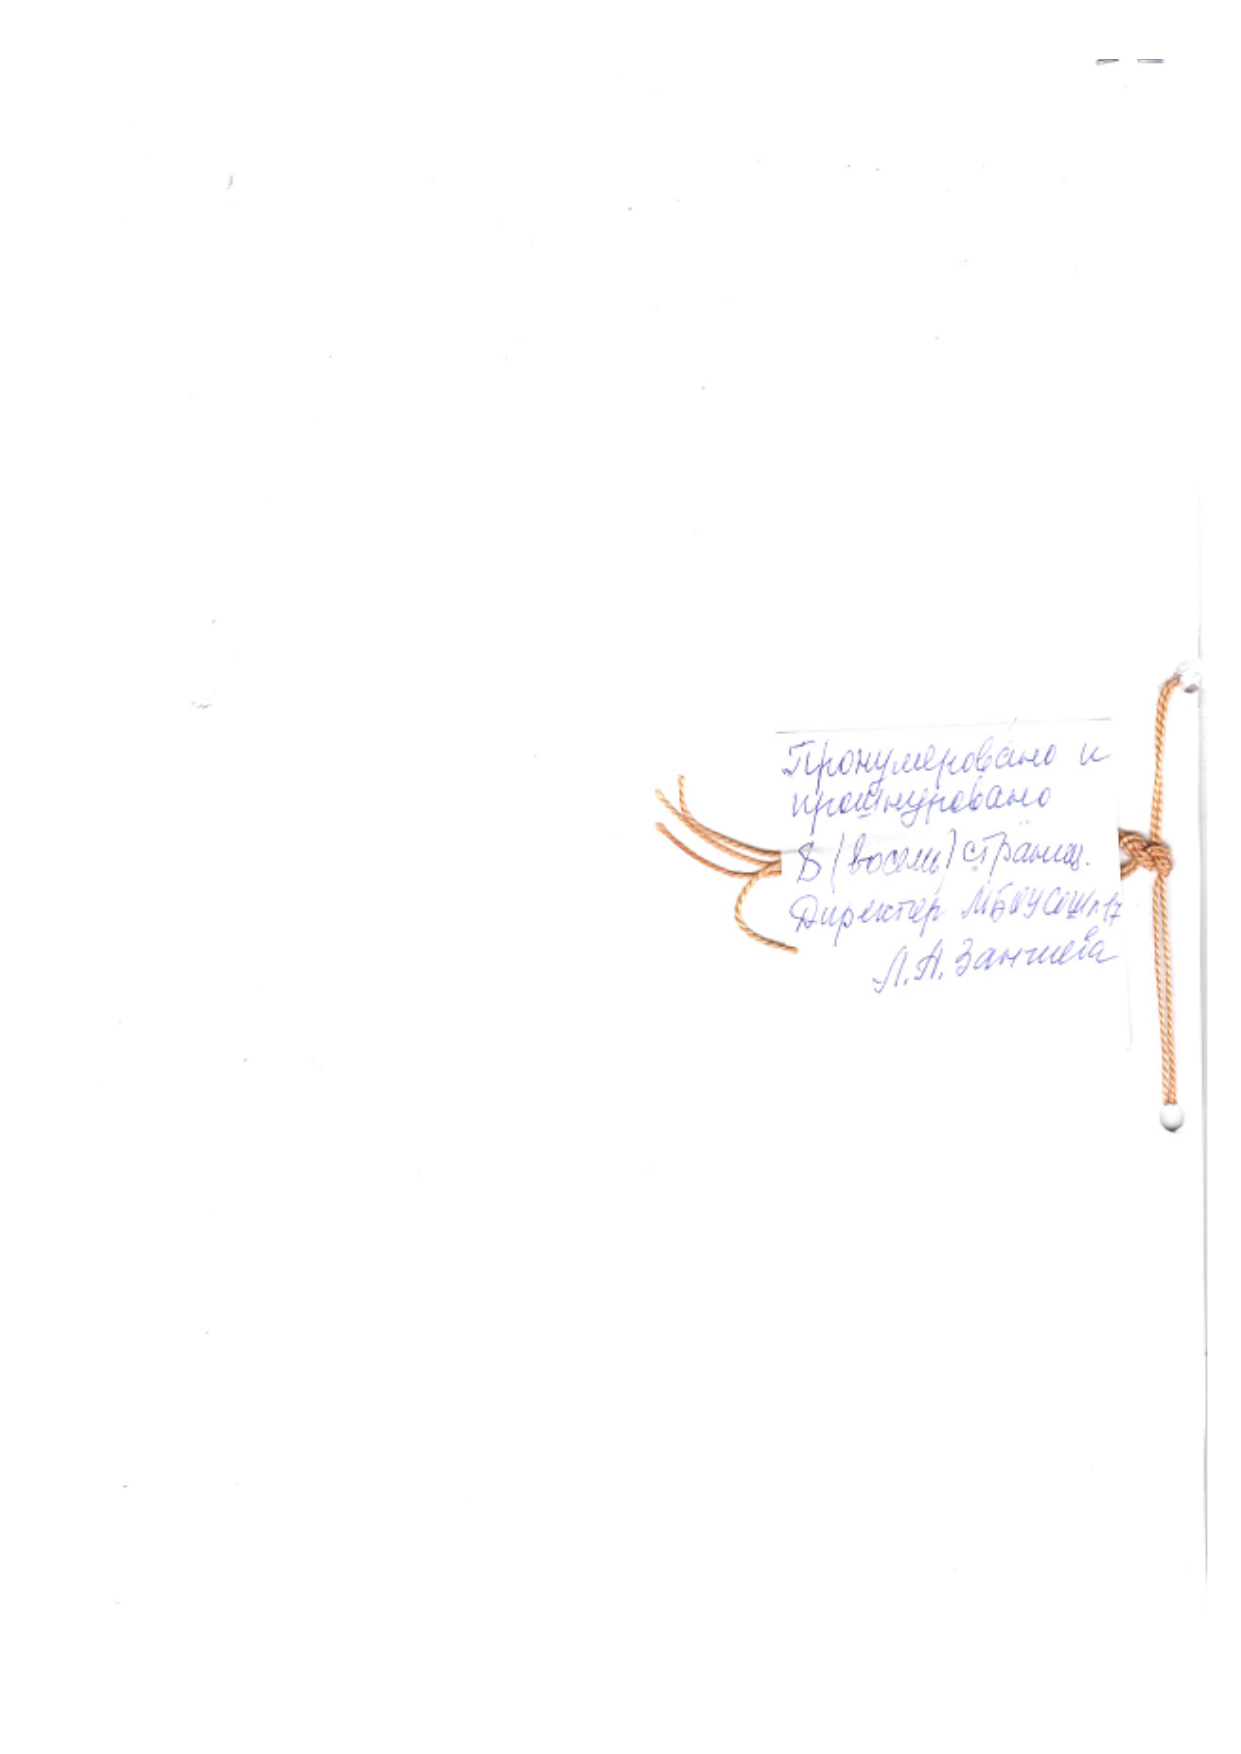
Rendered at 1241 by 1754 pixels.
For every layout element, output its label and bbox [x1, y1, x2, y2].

picture [59, 59, 1208, 1634]
